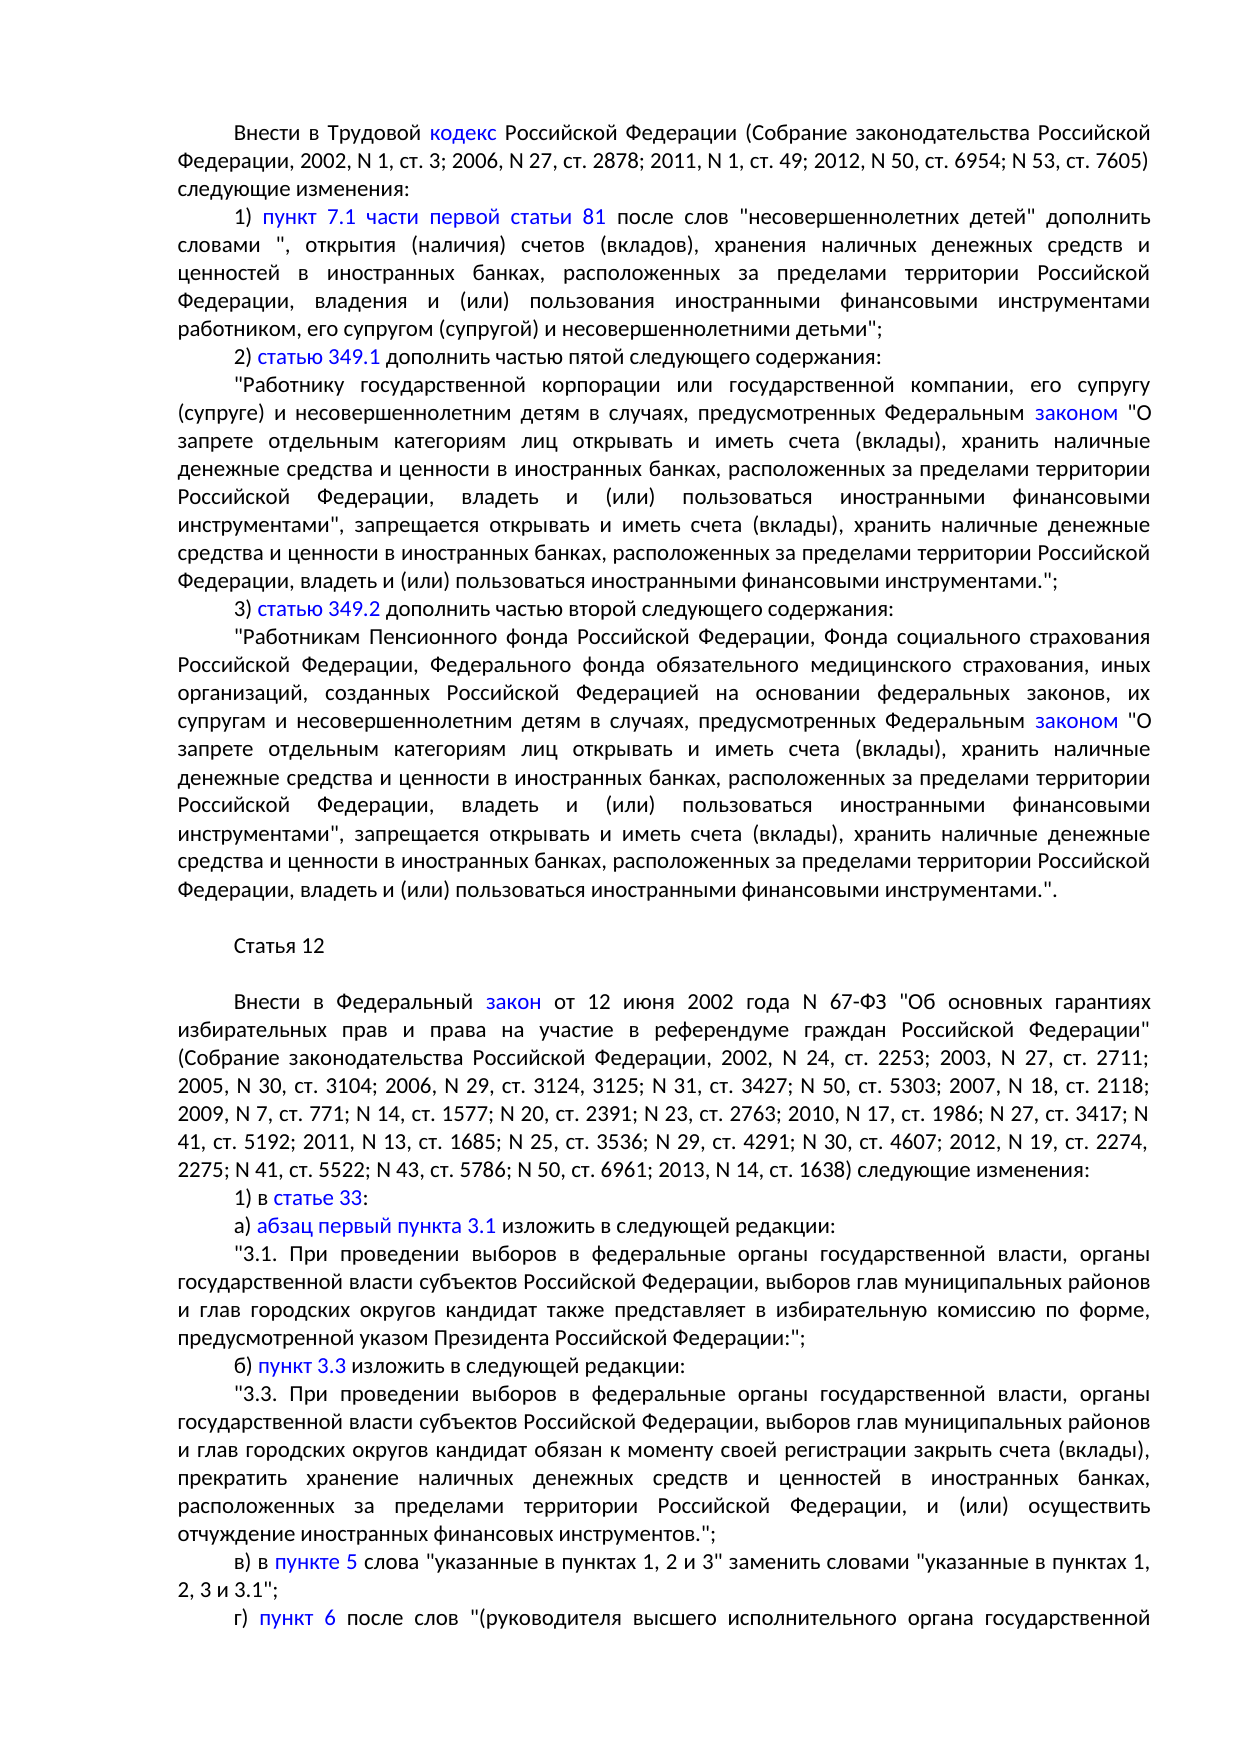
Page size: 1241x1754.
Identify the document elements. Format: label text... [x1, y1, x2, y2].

text "3.3. При проведении выборов в федеральные органы государственной власти, органы государственной власти субъектов Российской Федерации, выборов глав муниципальных районов и глав городских округов кандидат обязан к моменту своей регистрации закрыть счета (вклады), прекратить хранение наличных денежных средств и ценностей в иностранных банках, расположенных за пределами территории Российской Федерации, и (или) осуществить отчуждение иностранных финансовых инструментов."; [177, 1379, 1152, 1547]
text Статья 12 [177, 931, 1152, 959]
text 1) в статье 33: [177, 1183, 1152, 1211]
text Внести в Трудовой кодекс Российской Федерации (Собрание законодательства Российской Федерации, 2002, N 1, ст. 3; 2006, N 27, ст. 2878; 2011, N 1, ст. 49; 2012, N 50, ст. 6954; N 53, ст. 7605) следующие изменения: [177, 118, 1152, 202]
text б) пункт 3.3 изложить в следующей редакции: [177, 1351, 1152, 1379]
text 3) статью 349.2 дополнить частью второй следующего содержания: [177, 594, 1152, 622]
text "Работнику государственной корпорации или государственной компании, его супругу (супруге) и несовершеннолетним детям в случаях, предусмотренных Федеральным законом "О запрете отдельным категориям лиц открывать и иметь счета (вклады), хранить наличные денежные средства и ценности в иностранных банках, расположенных за пределами территории Российской Федерации, владеть и (или) пользоваться иностранными финансовыми инструментами", запрещается открывать и иметь счета (вклады), хранить наличные денежные средства и ценности в иностранных банках, расположенных за пределами территории Российской Федерации, владеть и (или) пользоваться иностранными финансовыми инструментами."; [177, 370, 1152, 594]
text в) в пункте 5 слова "указанные в пунктах 1, 2 и 3" заменить словами "указанные в пунктах 1, 2, 3 и 3.1"; [177, 1547, 1152, 1603]
text 2) статью 349.1 дополнить частью пятой следующего содержания: [177, 342, 1152, 370]
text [177, 1603, 1152, 1631]
text 1) пункт 7.1 части первой статьи 81 после слов "несовершеннолетних детей" дополнить словами ", открытия (наличия) счетов (вкладов), хранения наличных денежных средств и ценностей в иностранных банках, расположенных за пределами территории Российской Федерации, владения и (или) пользования иностранными финансовыми инструментами работником, его супругом (супругой) и несовершеннолетними детьми"; [177, 202, 1152, 342]
text Внести в Федеральный закон от 12 июня 2002 года N 67-ФЗ "Об основных гарантиях избирательных прав и права на участие в референдуме граждан Российской Федерации" (Собрание законодательства Российской Федерации, 2002, N 24, ст. 2253; 2003, N 27, ст. 2711; 2005, N 30, ст. 3104; 2006, N 29, ст. 3124, 3125; N 31, ст. 3427; N 50, ст. 5303; 2007, N 18, ст. 2118; 2009, N 7, ст. 771; N 14, ст. 1577; N 20, ст. 2391; N 23, ст. 2763; 2010, N 17, ст. 1986; N 27, ст. 3417; N 41, ст. 5192; 2011, N 13, ст. 1685; N 25, ст. 3536; N 29, ст. 4291; N 30, ст. 4607; 2012, N 19, ст. 2274, 2275; N 41, ст. 5522; N 43, ст. 5786; N 50, ст. 6961; 2013, N 14, ст. 1638) следующие изменения: [177, 987, 1152, 1183]
text "Работникам Пенсионного фонда Российской Федерации, Фонда социального страхования Российской Федерации, Федерального фонда обязательного медицинского страхования, иных организаций, созданных Российской Федерацией на основании федеральных законов, их супругам и несовершеннолетним детям в случаях, предусмотренных Федеральным законом "О запрете отдельным категориям лиц открывать и иметь счета (вклады), хранить наличные денежные средства и ценности в иностранных банках, расположенных за пределами территории Российской Федерации, владеть и (или) пользоваться иностранными финансовыми инструментами", запрещается открывать и иметь счета (вклады), хранить наличные денежные средства и ценности в иностранных банках, расположенных за пределами территории Российской Федерации, владеть и (или) пользоваться иностранными финансовыми инструментами.". [177, 622, 1152, 903]
text "3.1. При проведении выборов в федеральные органы государственной власти, органы государственной власти субъектов Российской Федерации, выборов глав муниципальных районов и глав городских округов кандидат также представляет в избирательную комиссию по форме, предусмотренной указом Президента Российской Федерации:"; [177, 1239, 1152, 1351]
text а) абзац первый пункта 3.1 изложить в следующей редакции: [177, 1211, 1152, 1239]
